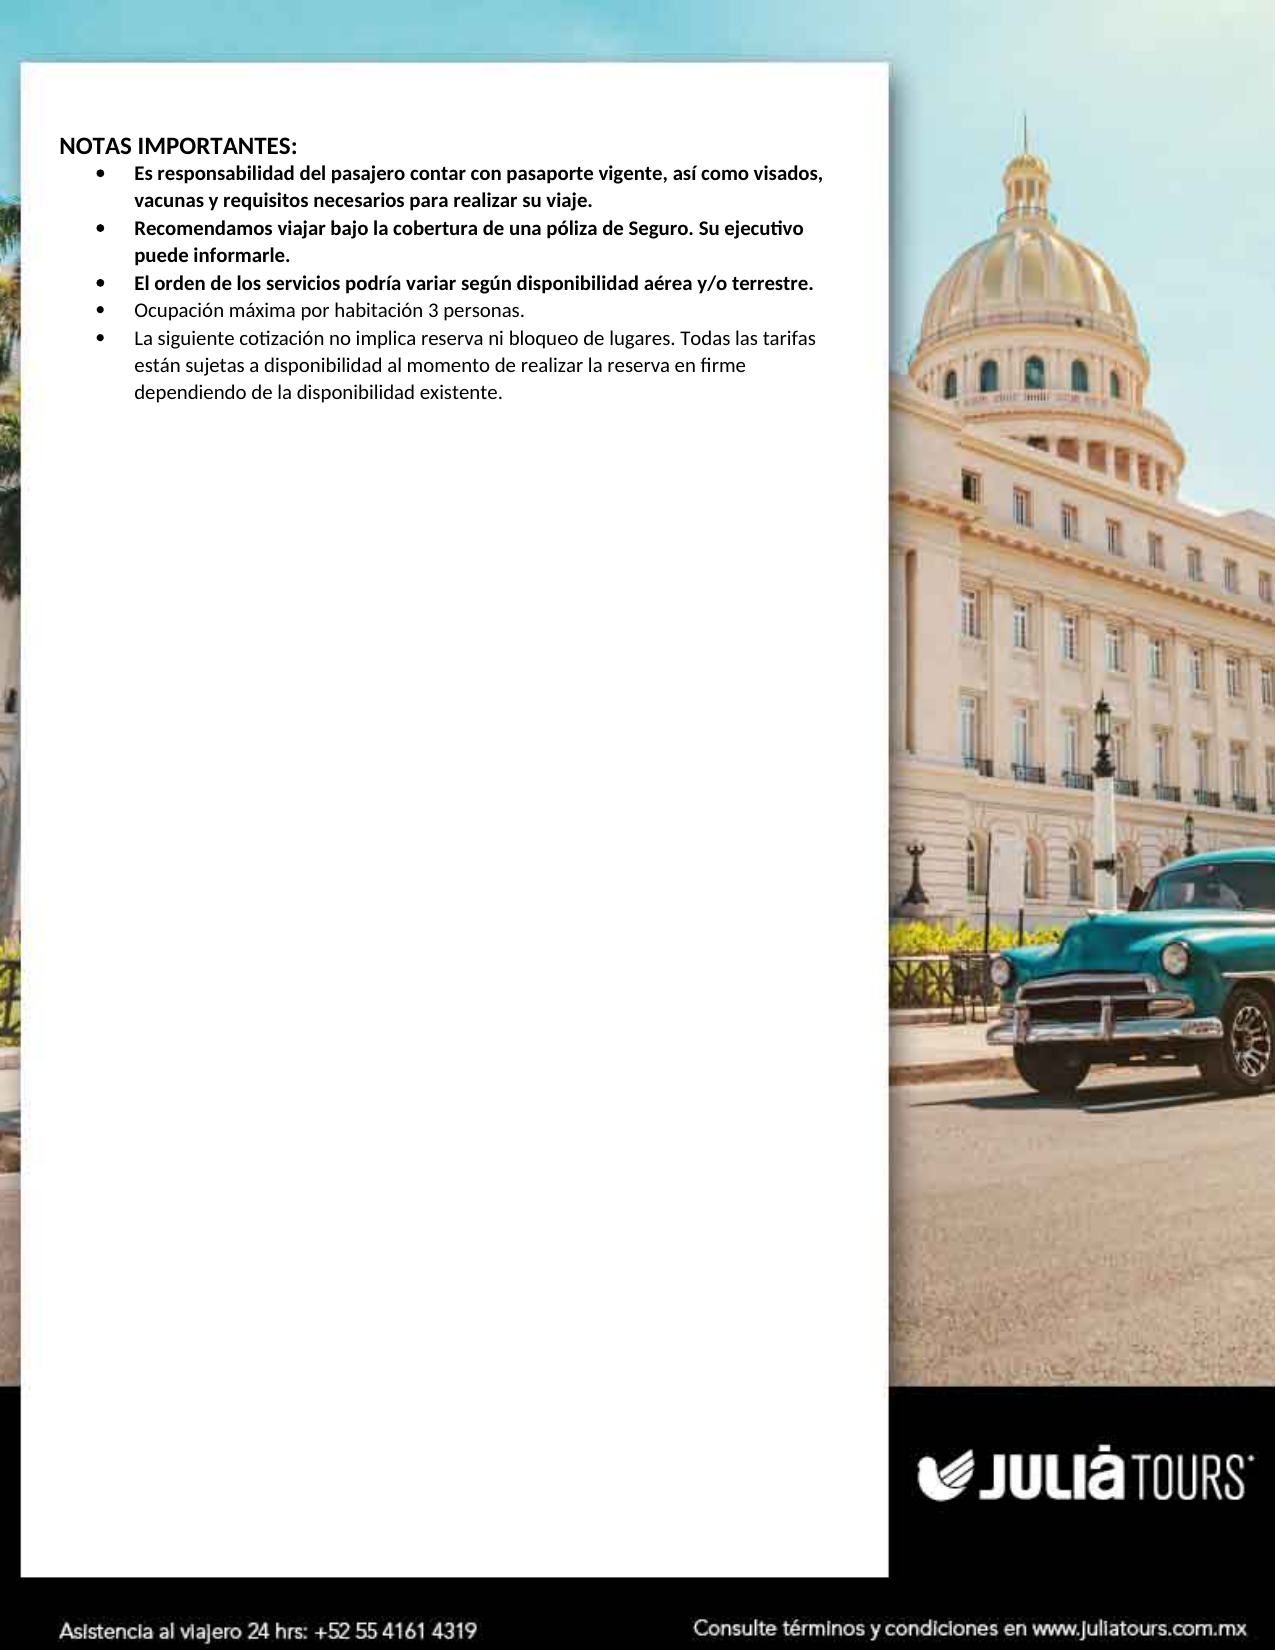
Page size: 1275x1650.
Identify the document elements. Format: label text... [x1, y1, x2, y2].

list Es responsabilidad del pasajero contar con pasaporte vigente, así como visados, vacunas y requisitos necesarios para realizar su viaje. [97, 160, 832, 213]
list Ocupación máxima por habitación 3 personas. [97, 297, 832, 323]
list La siguiente cotización no implica reserva ni bloqueo de lugares. Todas las tarifas están sujetas a disponibilidad al momento de realizar la reserva en firme dependiendo de la disponibilidad existente. [97, 325, 832, 405]
picture [0, 0, 1275, 1650]
list El orden de los servicios podría variar según disponibilidad aérea y/o terrestre. [97, 270, 832, 295]
text NOTAS IMPORTANTES: [59, 130, 832, 160]
list Recomendamos viajar bajo la cobertura de una póliza de Seguro. Su ejecutivo puede informarle. [97, 215, 832, 268]
